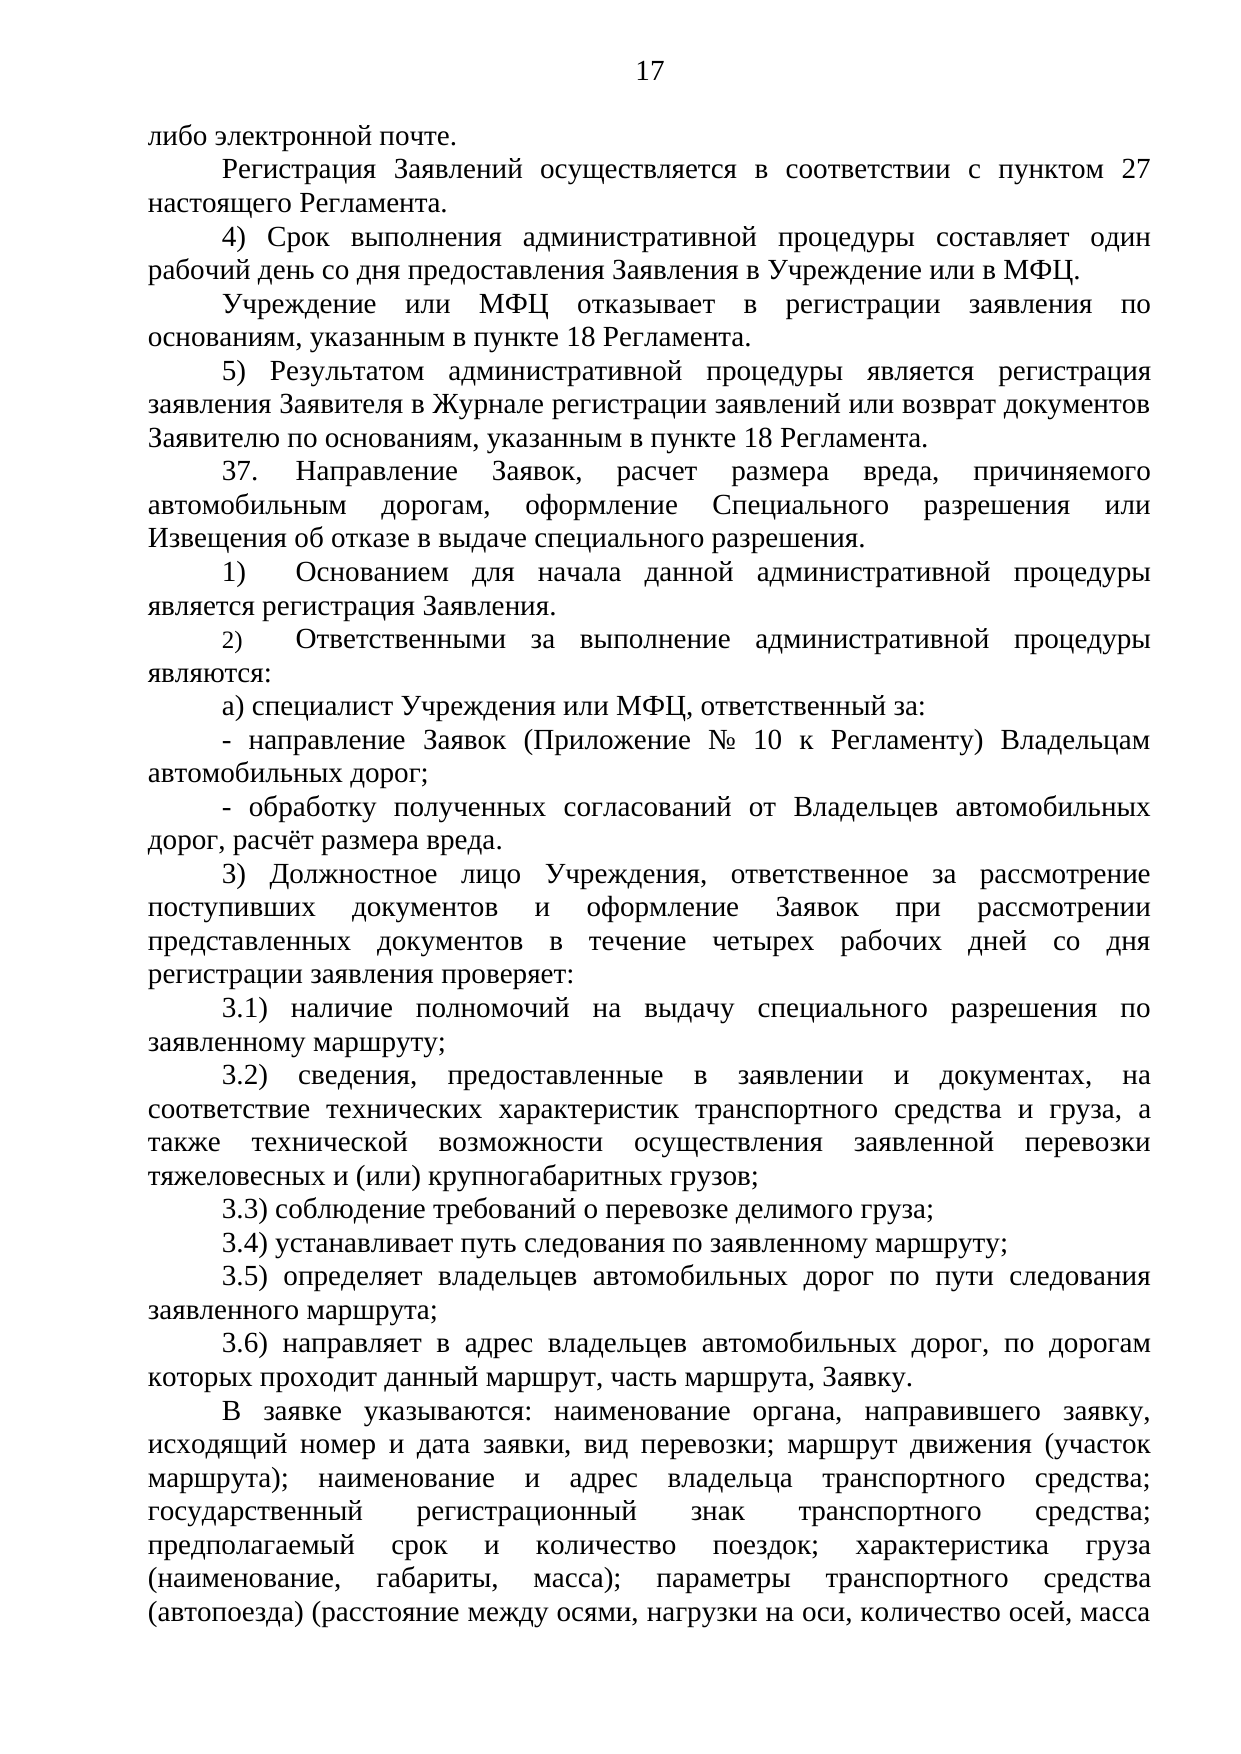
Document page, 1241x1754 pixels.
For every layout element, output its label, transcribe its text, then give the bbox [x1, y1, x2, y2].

text 3.2) сведения, предоставленные в заявлении и документах, на соответствие технических характеристик транспортного средства и груза, а также технической возможности осуществления заявленной перевозки тяжеловесных и (или) крупногабаритных грузов; [148, 1057, 1152, 1191]
text 3.6) направляет в адрес владельцев автомобильных дорог, по дорогам которых проходит данный маршрут, часть маршрута, Заявку. [148, 1326, 1152, 1393]
list Ответственными за выполнение административной процедуры являются: [148, 621, 1152, 688]
text 3.3) соблюдение требований о перевозке делимого груза; [148, 1191, 1152, 1225]
text 3.4) устанавливает путь следования по заявленному маршруту; [148, 1225, 1152, 1258]
text 4) Срок выполнения административной процедуры составляет один рабочий день со дня предоставления Заявления в Учреждение или в МФЦ. [148, 219, 1152, 286]
list Основанием для начала данной административной процедуры является регистрация Заявления. [148, 554, 1152, 621]
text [148, 1393, 1152, 1627]
text - обработку полученных согласований от Владельцев автомобильных дорог, расчёт размера вреда. [148, 789, 1152, 856]
text 3) Должностное лицо Учреждения, ответственное за рассмотрение поступивших документов и оформление Заявок при рассмотрении представленных документов в течение четырех рабочих дней со дня регистрации заявления проверяет: [148, 856, 1152, 990]
text а) специалист Учреждения или МФЦ, ответственный за: [148, 688, 1152, 722]
text 5) Результатом административной процедуры является регистрация заявления Заявителя в Журнале регистрации заявлений или возврат документов Заявителю по основаниям, указанным в пункте 18 Регламента. [148, 353, 1152, 453]
text 3.5) определяет владельцев автомобильных дорог по пути следования заявленного маршрута; [148, 1258, 1152, 1326]
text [148, 118, 1152, 152]
text - направление Заявок (Приложение № 10 к Регламенту) Владельцам автомобильных дорог; [148, 722, 1152, 789]
text Учреждение или МФЦ отказывает в регистрации заявления по основаниям, указанным в пункте 18 Регламента. [148, 286, 1152, 353]
text 3.1) наличие полномочий на выдачу специального разрешения по заявленному маршруту; [148, 990, 1152, 1057]
text Регистрация Заявлений осуществляется в соответствии с пунктом 27 настоящего Регламента. [148, 152, 1152, 219]
list Направление Заявок, расчет размера вреда, причиняемого автомобильным дорогам, оформление Специального разрешения или Извещения об отказе в выдаче специального разрешения. [148, 453, 1152, 554]
